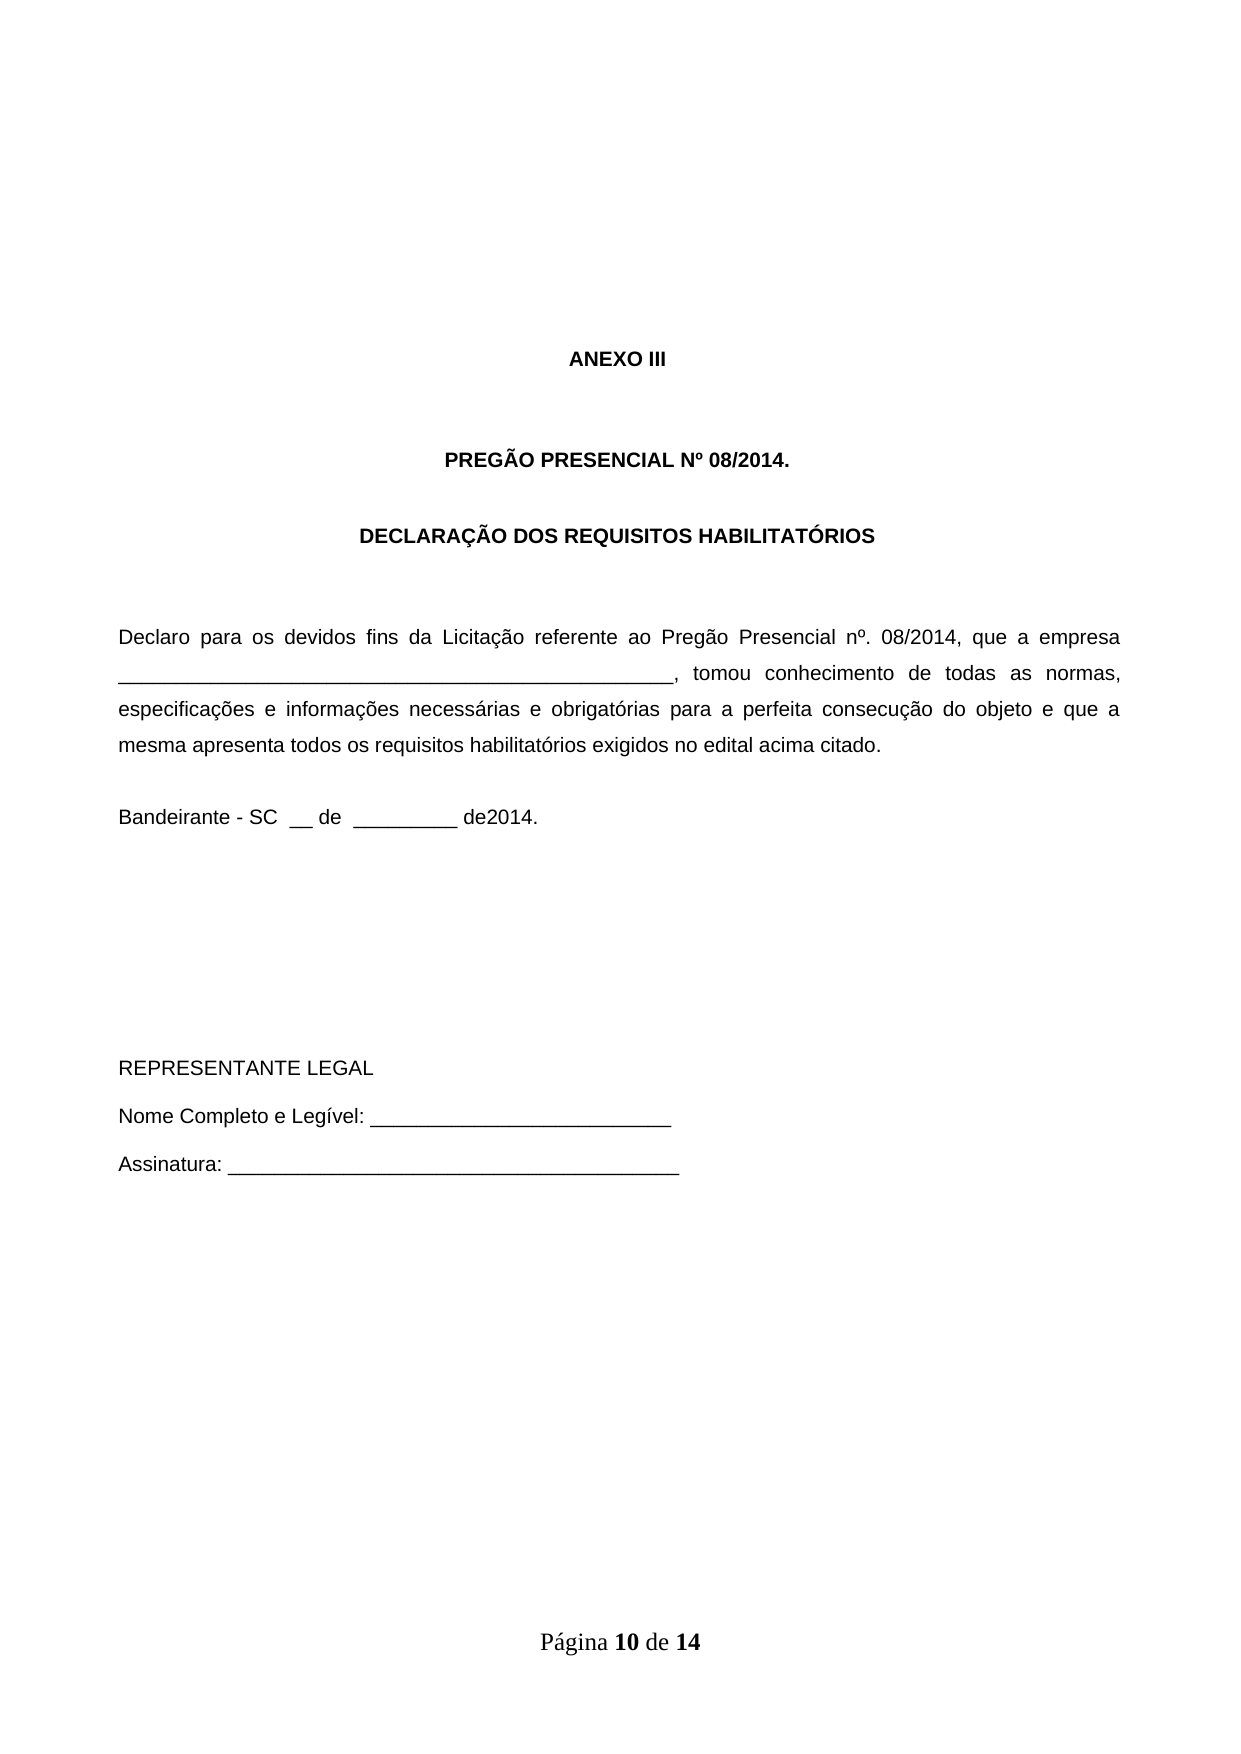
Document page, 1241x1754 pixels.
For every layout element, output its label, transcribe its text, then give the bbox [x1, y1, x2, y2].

text ANEXO III [118, 347, 1122, 447]
text PREGÃO PRESENCIAL Nº 08/2014. [118, 447, 1122, 471]
text REPRESENTANTE LEGAL [118, 1056, 1122, 1080]
text DECLARAÇÃO DOS REQUISITOS HABILITATÓRIOS [118, 524, 1122, 625]
text Nome Completo e Legível: __________________________ [118, 1104, 1122, 1128]
text Assinatura: _______________________________________ [118, 1152, 1122, 1176]
text Declaro para os devidos fins da Licitação referente ao Pregão Presencial nº. 08/2014, que a empresa ________________________________________________, tomou conhecimento de todas as normas, especificações e informações necessárias e obrigatórias para a perfeita consecução do objeto e que a mesma apresenta todos os requisitos habilitatórios exigidos no edital acima citado. [118, 625, 1122, 757]
text Bandeirante - SC __ de _________ de2014. [118, 804, 1122, 828]
